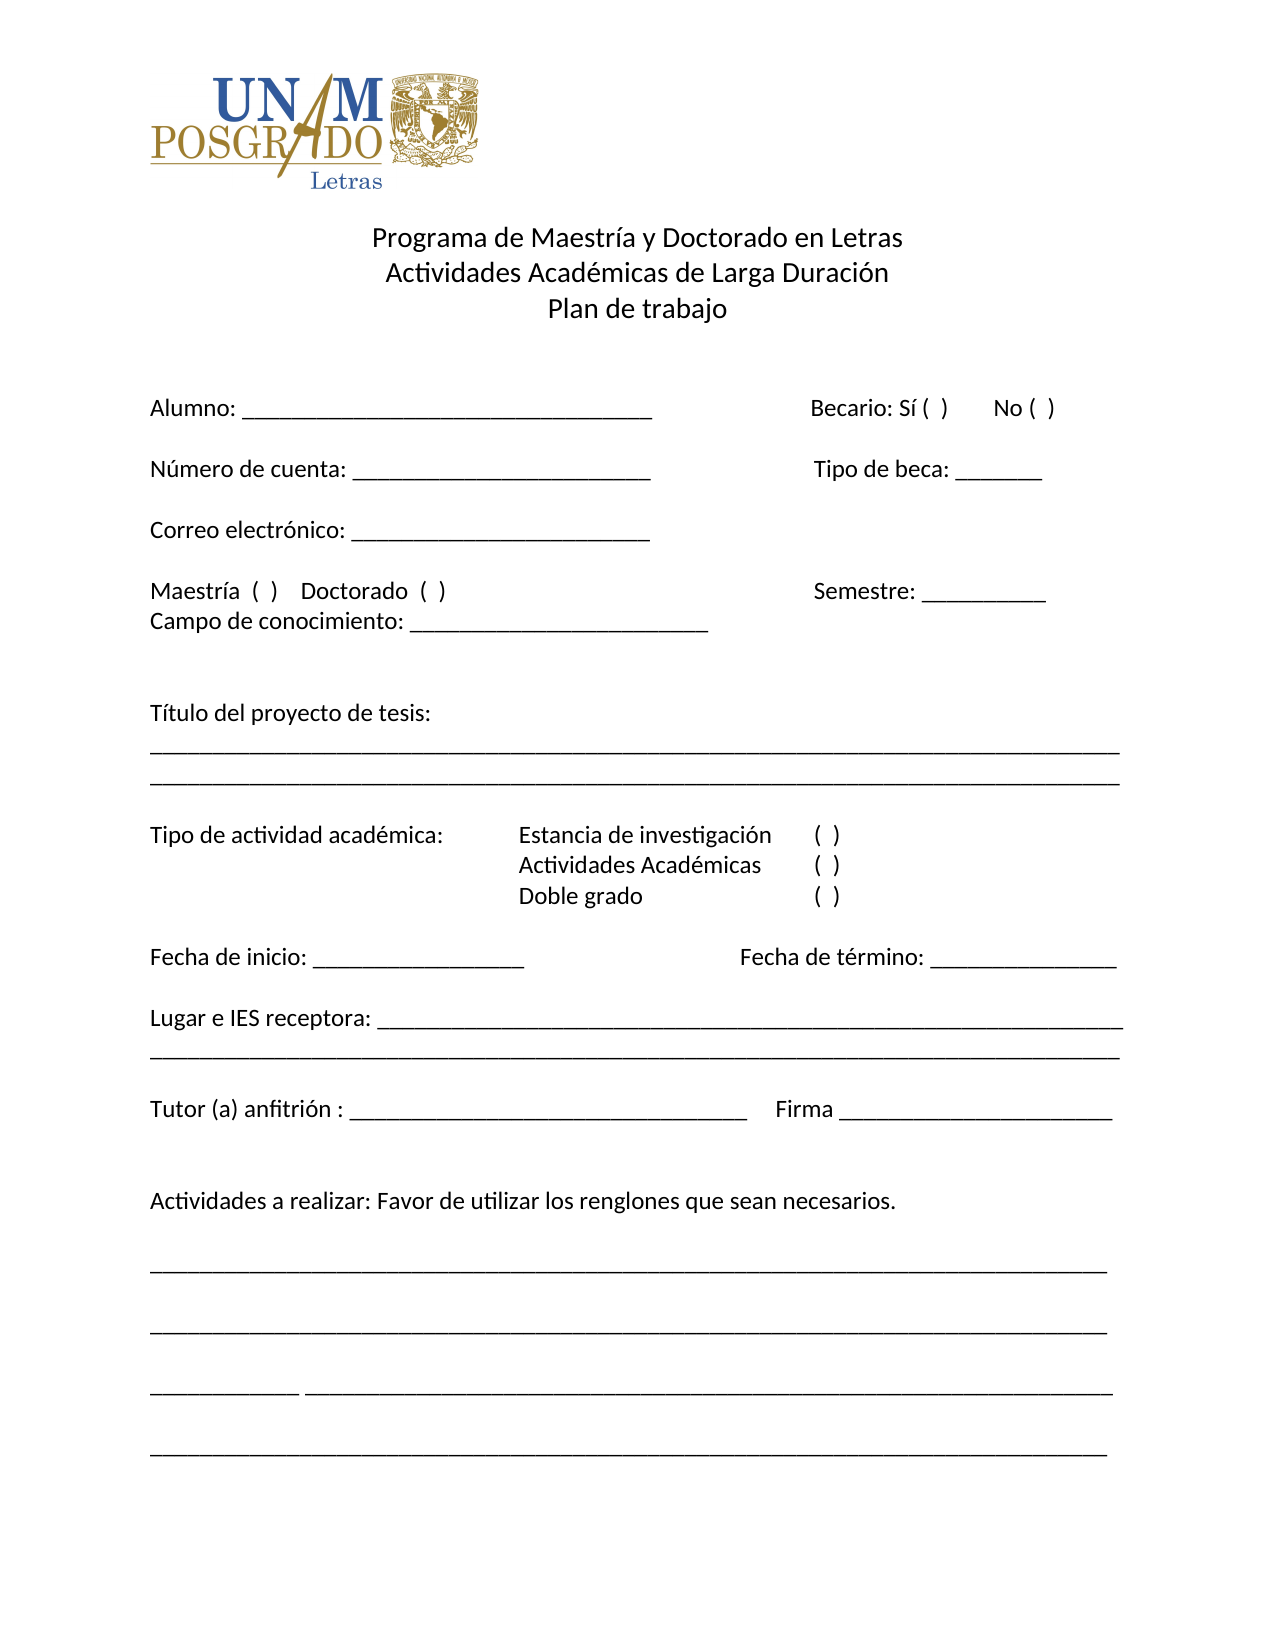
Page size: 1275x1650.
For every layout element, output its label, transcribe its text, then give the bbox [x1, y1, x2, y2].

text Actividades Académicas de Larga Duración [150, 254, 1125, 290]
text Lugar e IES receptora: ____________________________________________________________ [150, 1002, 1125, 1033]
text _____________________________________________________________________________ [150, 1307, 1125, 1338]
text Plan de trabajo [150, 290, 1125, 326]
text Actividades a realizar: Favor de utilizar los renglones que sean necesarios. [150, 1185, 1125, 1216]
text Programa de Maestría y Doctorado en Letras [150, 219, 1125, 254]
text _____________________________________________________________________________ [150, 1429, 1125, 1460]
text ____________ _________________________________________________________________ [150, 1368, 1125, 1399]
text Título del proyecto de tesis: [150, 697, 1125, 727]
text Doble grado ( ) [150, 880, 1125, 911]
text ______________________________________________________________________________ [150, 1033, 1125, 1063]
text Tipo de actividad académica: Estancia de investigación ( ) [150, 819, 1125, 849]
text Actividades Académicas ( ) [150, 849, 1125, 880]
text Correo electrónico: ________________________ [150, 514, 1125, 544]
text Tutor (a) anfitrión : ________________________________ Firma ______________________ [150, 1094, 1125, 1124]
text Campo de conocimiento: ________________________ [150, 605, 1125, 636]
text Alumno: _________________________________ Becario: Sí ( ) No ( ) [150, 392, 1125, 422]
text _____________________________________________________________________________ [150, 1246, 1125, 1277]
text Número de cuenta: ________________________ Tipo de beca: _______ [150, 453, 1125, 483]
picture [150, 73, 479, 189]
text ____________________________________________________________________________________________________________________________________________________________ [150, 727, 1125, 788]
text Maestría ( ) Doctorado ( ) Semestre: __________ [150, 575, 1125, 605]
text Fecha de inicio: _________________ Fecha de término: _______________ [150, 941, 1125, 972]
